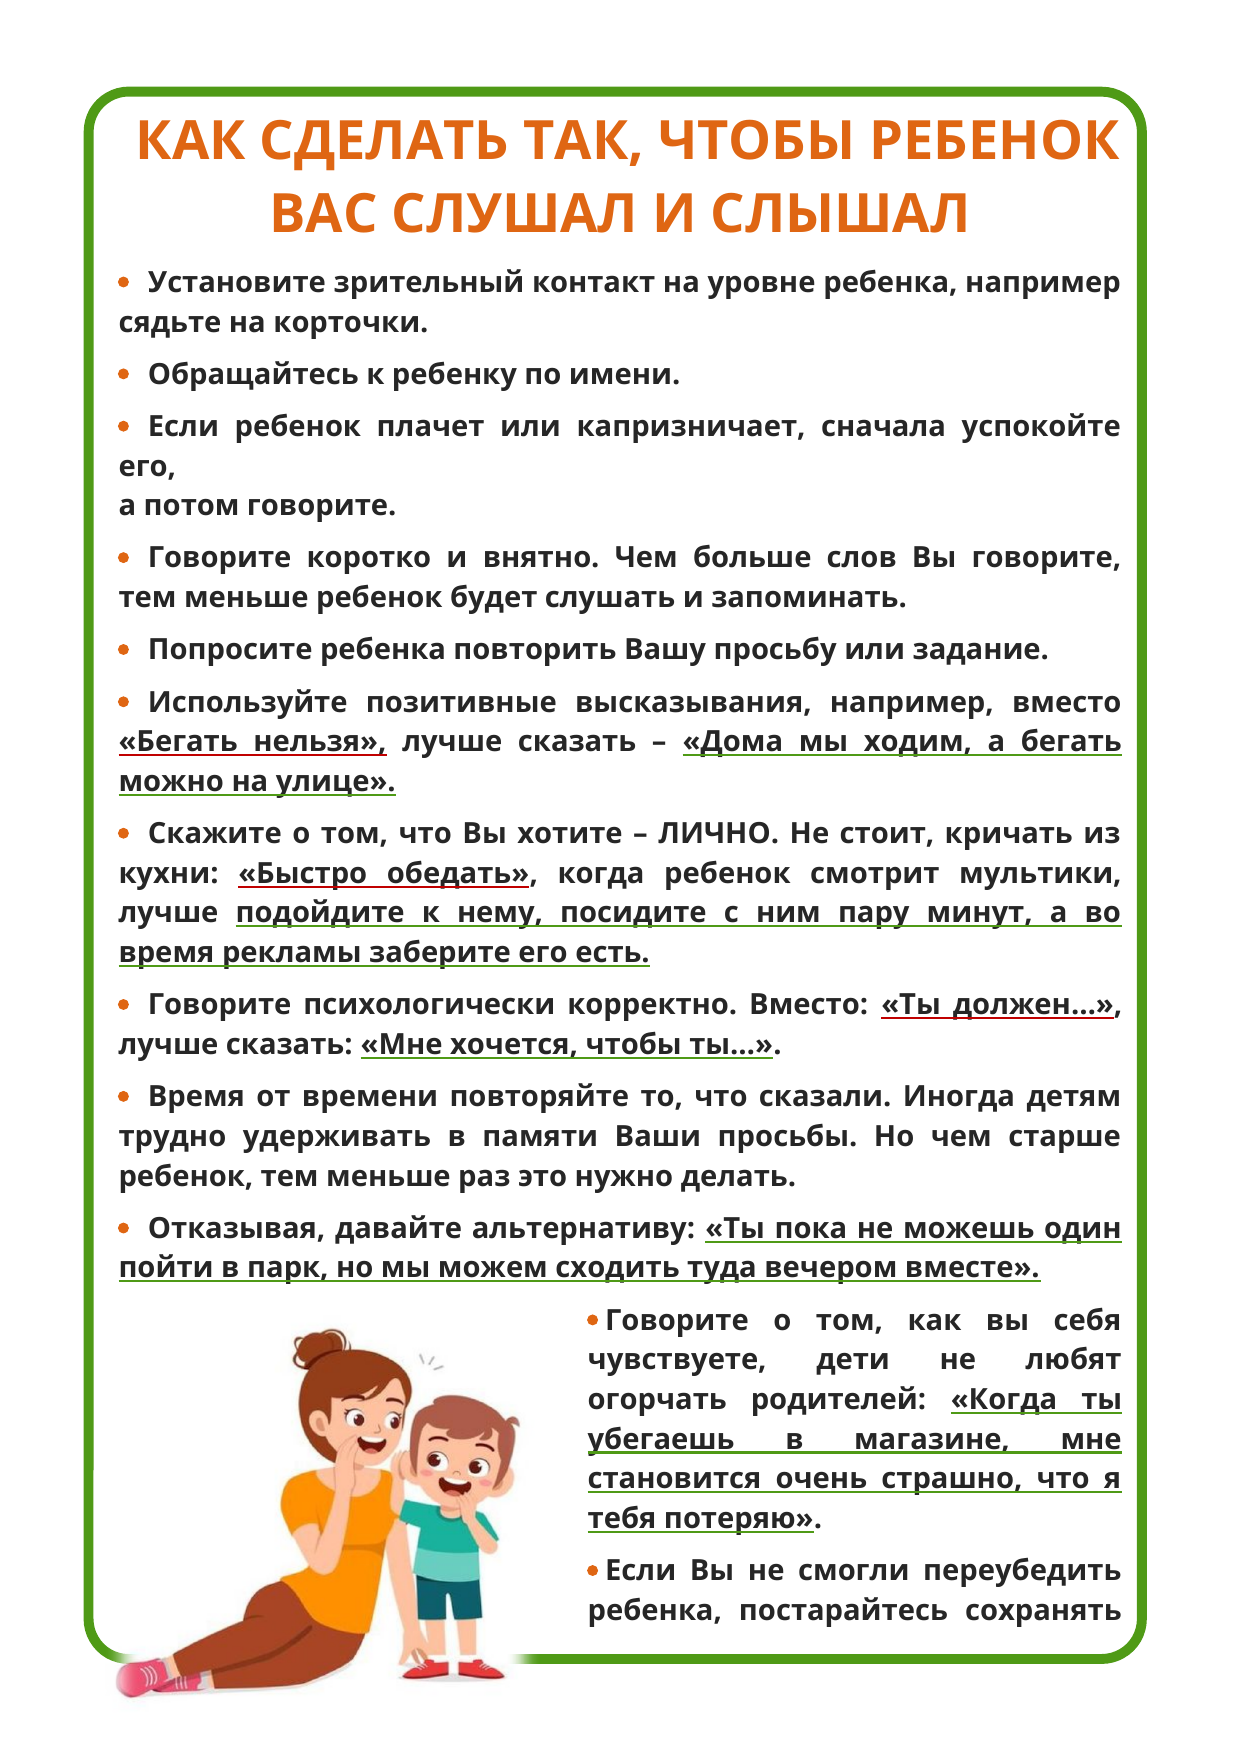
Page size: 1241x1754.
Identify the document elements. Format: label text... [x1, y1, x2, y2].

list Отказывая, давайте альтернативу: «Ты пока не можешь один пойти в парк, но мы можем сходить туда вечером вместе». [118, 1207, 1122, 1286]
list Говорите психологически корректно. Вместо: «Ты должен…», лучше сказать: «Мне хочется, чтобы ты…». [118, 984, 1122, 1063]
picture [131, 1332, 516, 1710]
list Говорите о том, как вы себя чувствуете, дети не любят огорчать родителей: «Когда ты убегаешь в магазине, мне становится очень страшно, что я тебя потеряю». [118, 1299, 1122, 1537]
list Говорите коротко и внятно. Чем больше слов Вы говорите, тем меньше ребенок будет слушать и запоминать. [118, 537, 1122, 616]
list Попросите ребенка повторить Вашу просьбу или задание. [118, 629, 1122, 668]
list Используйте позитивные высказывания, например, вместо «Бегать нельзя», лучше сказать – «Дома мы ходим, а бегать можно на улице». [118, 681, 1122, 800]
list Установите зрительный контакт на уровне ребенка, например сядьте на корточки. [118, 261, 1122, 341]
text КАК СДЕЛАТЬ ТАК, ЧТОБЫ РЕБЕНОК ВАС СЛУШАЛ И СЛЫШАЛ [118, 101, 1122, 249]
list Скажите о том, что Вы хотите – ЛИЧНО. Не стоит, кричать из кухни: «Быстро обедать», когда ребенок смотрит мультики, лучше подойдите к нему, посидите с ним пару минут, а во время рекламы заберите его есть. [118, 812, 1122, 971]
list Обращайтесь к ребенку по имени. [118, 353, 1122, 393]
list Если ребенок плачет или капризничает, сначала успокойте его, а потом говорите. [118, 405, 1122, 524]
list Время от времени повторяйте то, что сказали. Иногда детям трудно удерживать в памяти Ваши просьбы. Но чем старше ребенок, тем меньше раз это нужно делать. [118, 1076, 1122, 1194]
